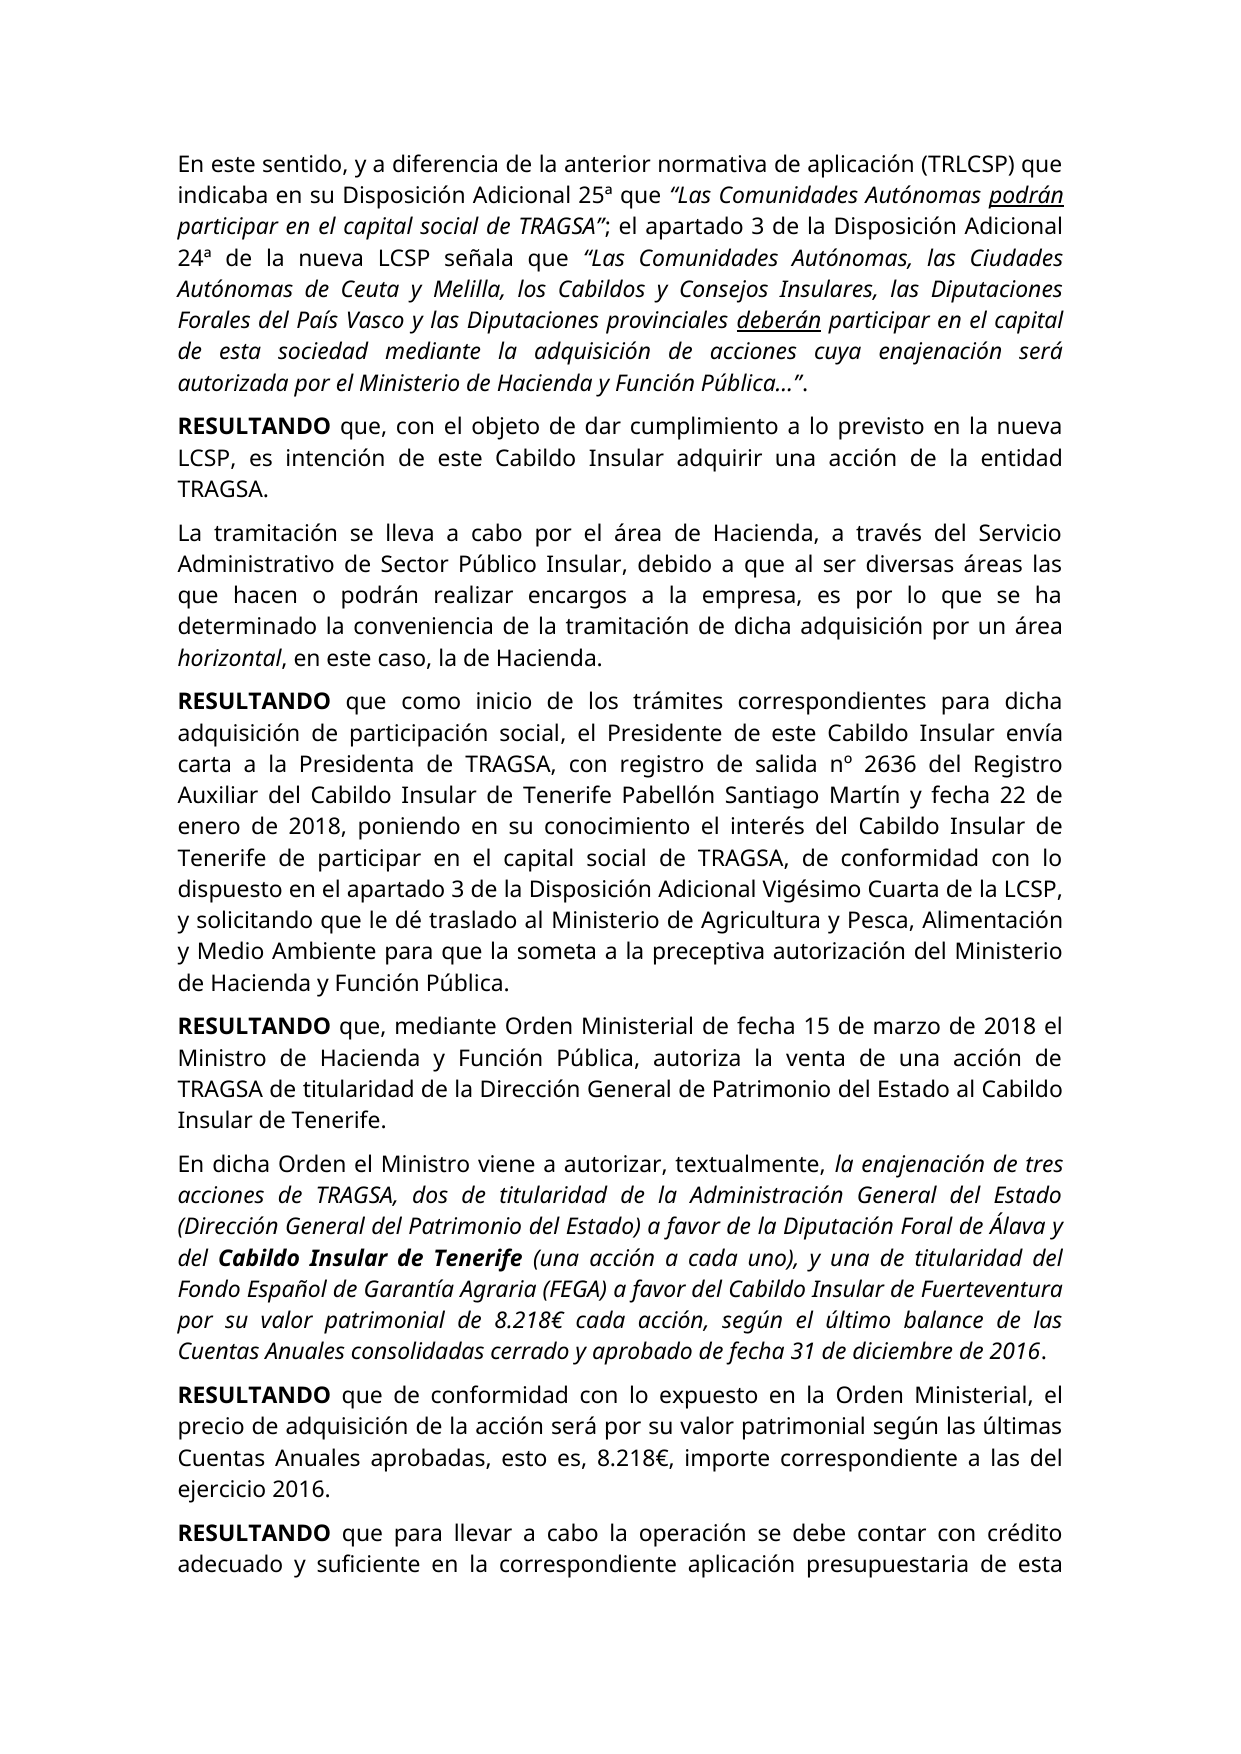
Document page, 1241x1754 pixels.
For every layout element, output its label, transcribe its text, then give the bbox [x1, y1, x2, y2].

text RESULTANDO que, mediante Orden Ministerial de fecha 15 de marzo de 2018 el Ministro de Hacienda y Función Pública, autoriza la venta de una acción de TRAGSA de titularidad de la Dirección General de Patrimonio del Estado al Cabildo Insular de Tenerife. [177, 1010, 1064, 1135]
text RESULTANDO que, con el objeto de dar cumplimiento a lo previsto en la nueva LCSP, es intención de este Cabildo Insular adquirir una acción de la entidad TRAGSA. [177, 410, 1064, 504]
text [177, 1516, 1064, 1579]
text RESULTANDO que de conformidad con lo expuesto en la Orden Ministerial, el precio de adquisición de la acción será por su valor patrimonial según las últimas Cuentas Anuales aprobadas, esto es, 8.218€, importe correspondiente a las del ejercicio 2016. [177, 1379, 1064, 1504]
text La tramitación se lleva a cabo por el área de Hacienda, a través del Servicio Administrativo de Sector Público Insular, debido a que al ser diversas áreas las que hacen o podrán realizar encargos a la empresa, es por lo que se ha determinado la conveniencia de la tramitación de dicha adquisición por un área horizontal, en este caso, la de Hacienda. [177, 516, 1064, 673]
text En dicha Orden el Ministro viene a autorizar, textualmente, la enajenación de tres acciones de TRAGSA, dos de titularidad de la Administración General del Estado (Dirección General del Patrimonio del Estado) a favor de la Diputación Foral de Álava y del Cabildo Insular de Tenerife (una acción a cada uno), y una de titularidad del Fondo Español de Garantía Agraria (FEGA) a favor del Cabildo Insular de Fuerteventura por su valor patrimonial de 8.218€ cada acción, según el último balance de las Cuentas Anuales consolidadas cerrado y aprobado de fecha 31 de diciembre de 2016. [177, 1148, 1064, 1366]
text RESULTANDO que como inicio de los trámites correspondientes para dicha adquisición de participación social, el Presidente de este Cabildo Insular envía carta a la Presidenta de TRAGSA, con registro de salida nº 2636 del Registro Auxiliar del Cabildo Insular de Tenerife Pabellón Santiago Martín y fecha 22 de enero de 2018, poniendo en su conocimiento el interés del Cabildo Insular de Tenerife de participar en el capital social de TRAGSA, de conformidad con lo dispuesto en el apartado 3 de la Disposición Adicional Vigésimo Cuarta de la LCSP, y solicitando que le dé traslado al Ministerio de Agricultura y Pesca, Alimentación y Medio Ambiente para que la someta a la preceptiva autorización del Ministerio de Hacienda y Función Pública. [177, 685, 1064, 998]
text En este sentido, y a diferencia de la anterior normativa de aplicación (TRLCSP) que indicaba en su Disposición Adicional 25ª que “Las Comunidades Autónomas podrán participar en el capital social de TRAGSA”; el apartado 3 de la Disposición Adicional 24ª de la nueva LCSP señala que “Las Comunidades Autónomas, las Ciudades Autónomas de Ceuta y Melilla, los Cabildos y Consejos Insulares, las Diputaciones Forales del País Vasco y las Diputaciones provinciales deberán participar en el capital de esta sociedad mediante la adquisición de acciones cuya enajenación será autorizada por el Ministerio de Hacienda y Función Pública…”. [177, 148, 1064, 398]
